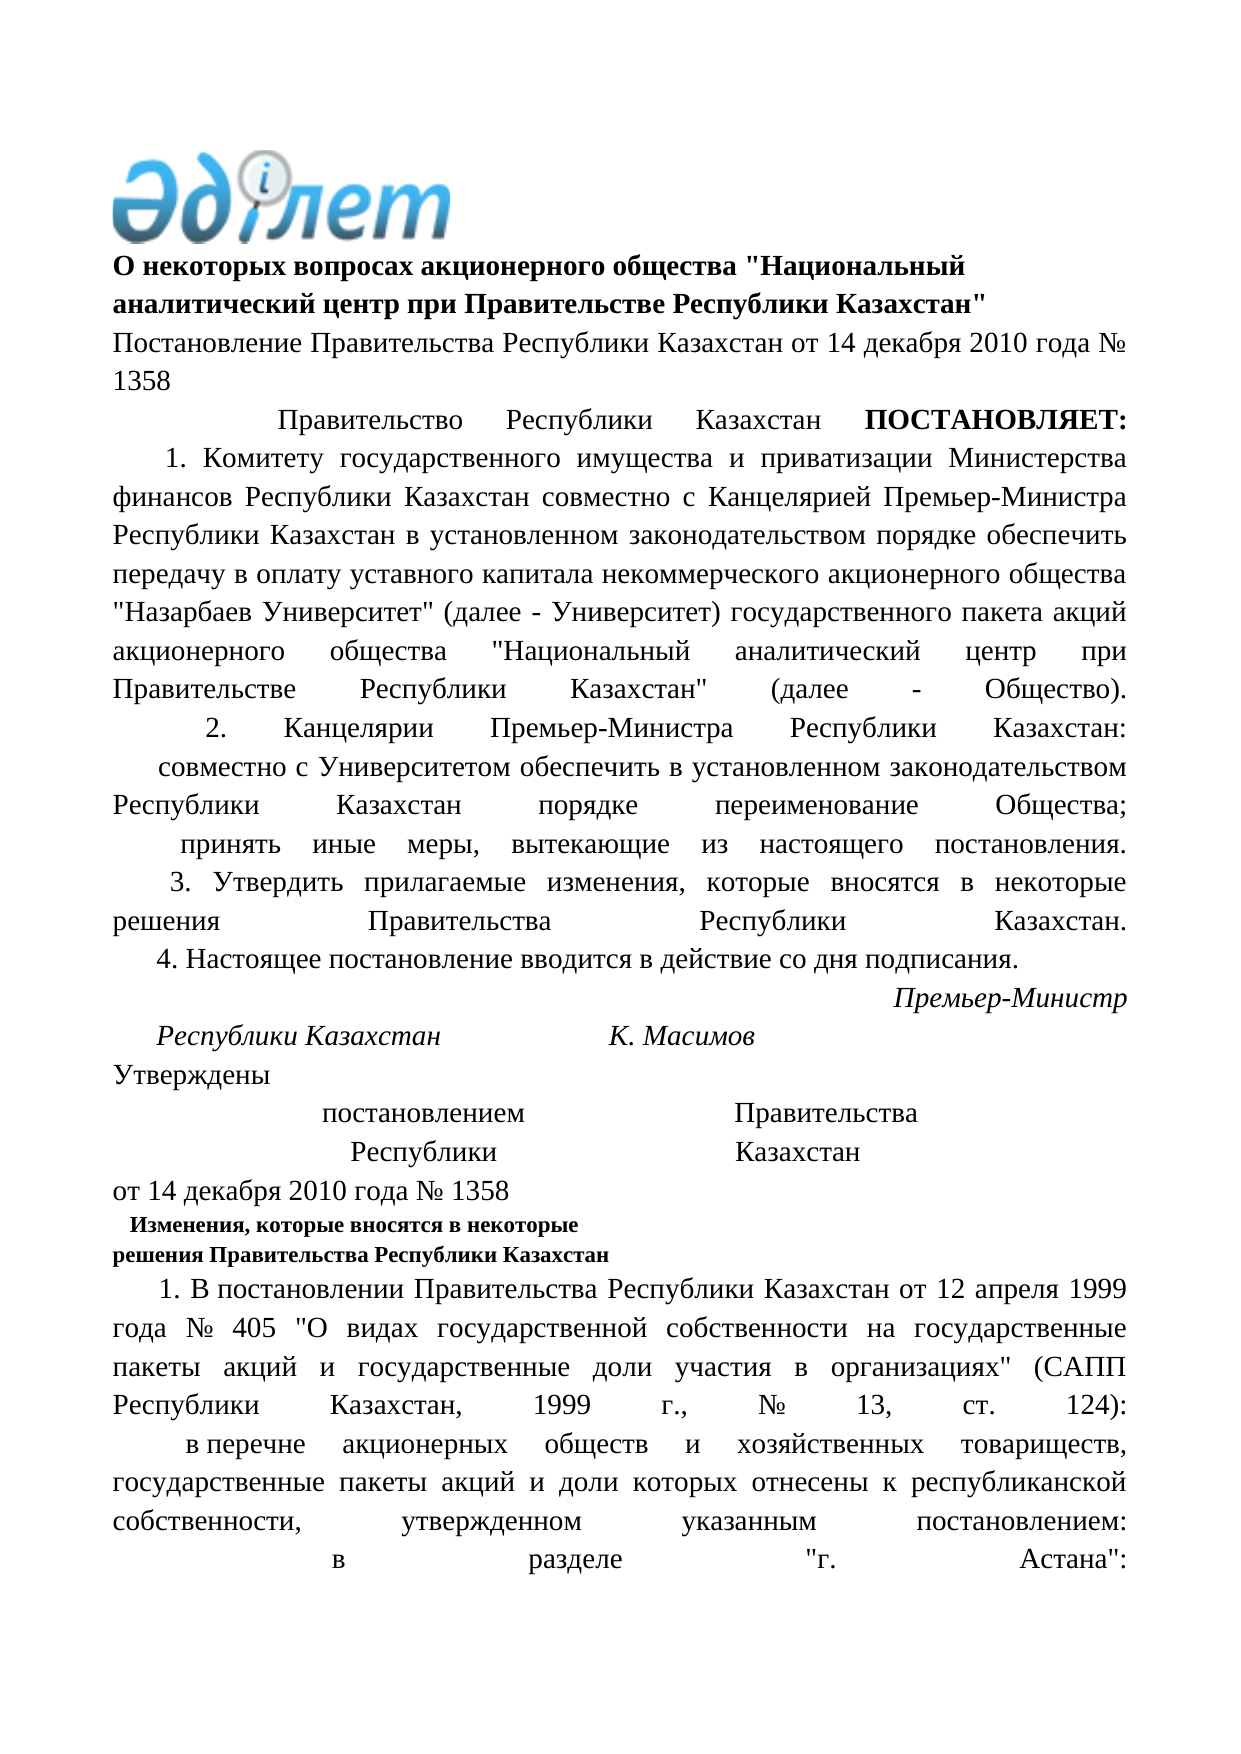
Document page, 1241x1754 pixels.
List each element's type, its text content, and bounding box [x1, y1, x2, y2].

text Постановление Правительства Республики Казахстан от 14 декабря 2010 года № 1358 [112, 325, 1128, 397]
text О некоторых вопросах акционерного общества "Национальный аналитический центр при Правительстве Республики Казахстан" [112, 248, 1128, 320]
text Правительство Республики Казахстан ПОСТАНОВЛЯЕТ: 1. Комитету государственного имущества и приватизации Министерства финансов Республики Казахстан совместно с Канцелярией Премьер-Министра Республики Казахстан в установленном законодательством порядке обеспечить передачу в оплату уставного капитала некоммерческого акционерного общества "Назарбаев Университет" (далее - Университет) государственного пакета акций акционерного общества "Национальный аналитический центр при Правительстве Республики Казахстан" (далее - Общество). 2. Канцелярии Премьер-Министра Республики Казахстан: совместно с Университетом обеспечить в установленном законодательством Республики Казахстан порядке переименование Общества; принять иные меры, вытекающие из настоящего постановления. 3. Утвердить прилагаемые изменения, которые вносятся в некоторые решения Правительства Республики Казахстан. 4. Настоящее постановление вводится в действие со дня подписания. [112, 402, 1128, 975]
text Изменения, которые вносятся в некоторые решения Правительства Республики Казахстан [112, 1211, 1128, 1268]
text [112, 1272, 1128, 1575]
text Утверждены постановлением Правительства Республики Казахстан от 14 декабря 2010 года № 1358 [112, 1057, 1128, 1206]
picture [112, 150, 451, 244]
text Премьер-Министр Республики Казахстан К. Масимов [112, 980, 1128, 1052]
